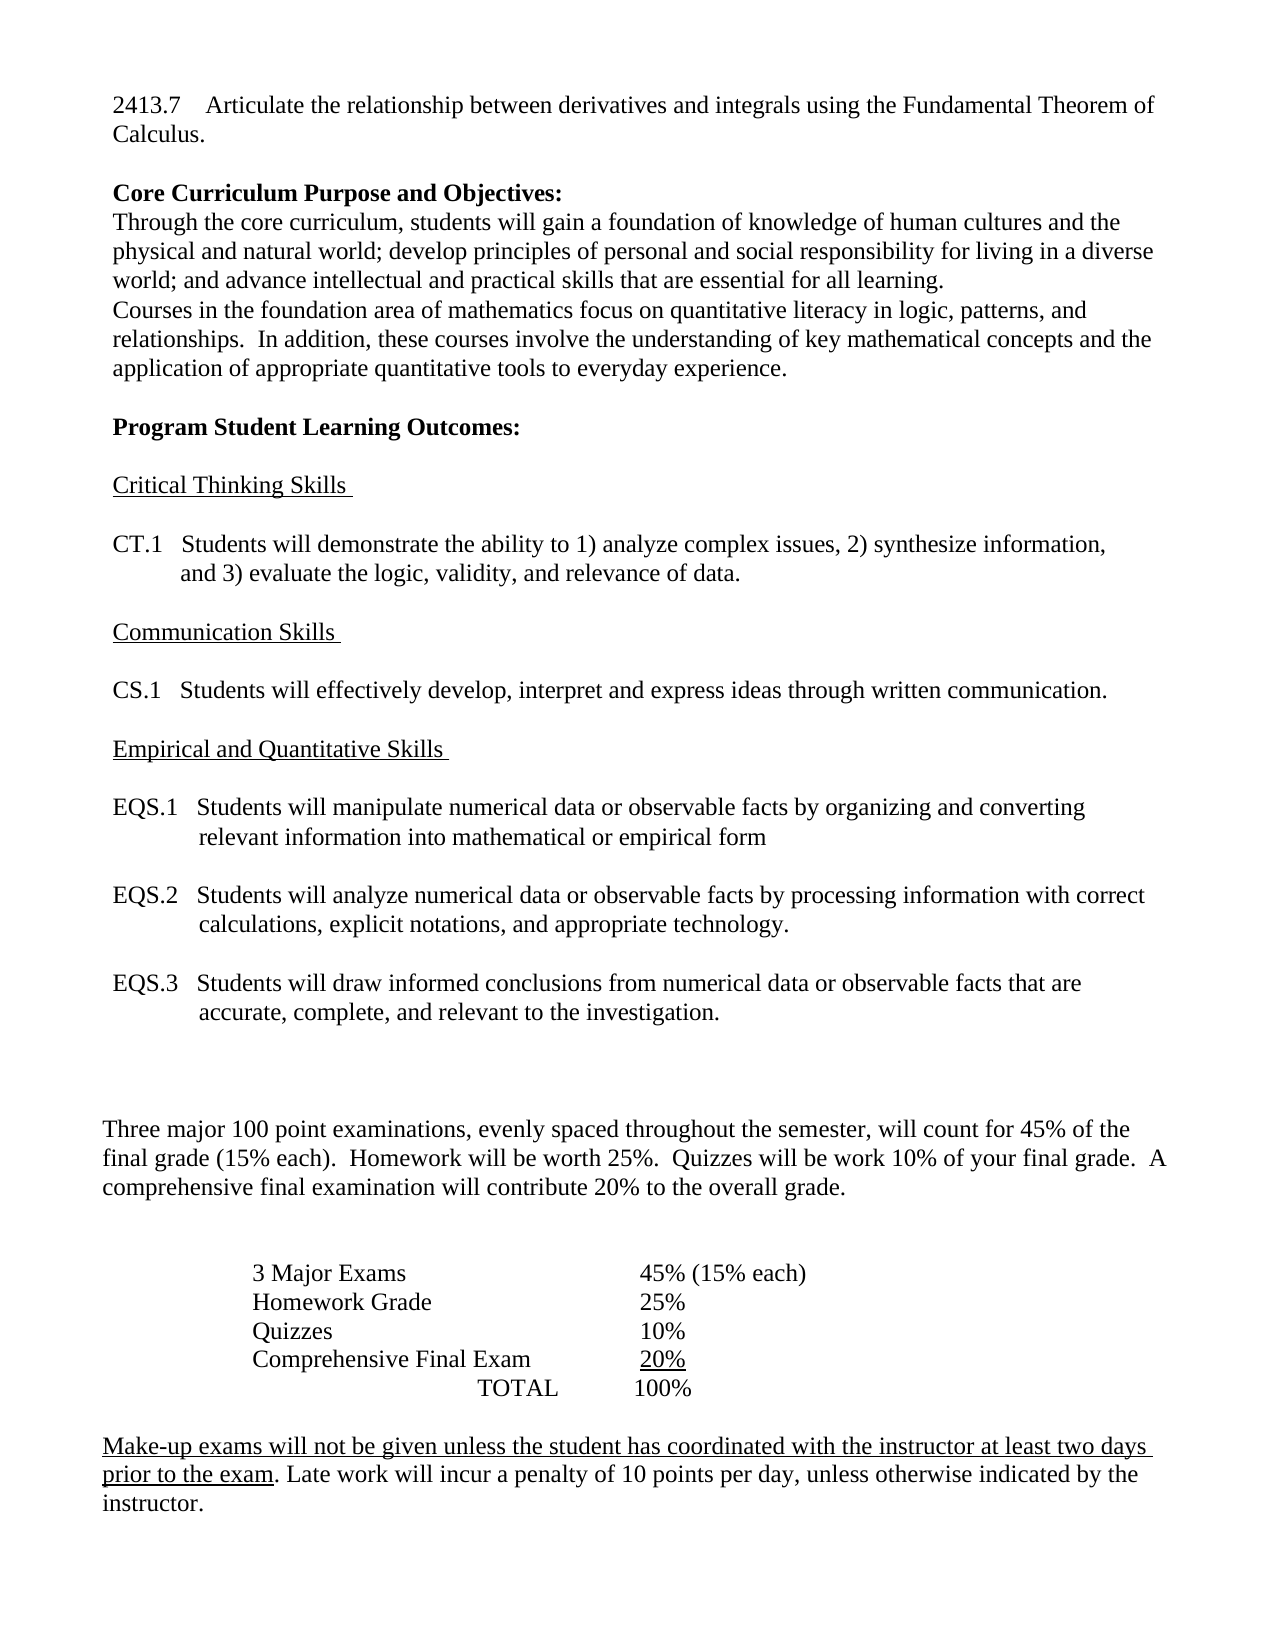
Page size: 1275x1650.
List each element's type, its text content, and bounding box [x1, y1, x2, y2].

subtitle 2413.7 Articulate the relationship between derivatives and integrals using the Fundamental Theorem of Calculus. [112, 90, 1173, 148]
subtitle Communication Skills [112, 617, 1173, 646]
subtitle Through the core curriculum, students will gain a foundation of knowledge of human cultures and the physical and natural world; develop principles of personal and social responsibility for living in a diverse world; and advance intellectual and practical skills that are essential for all learning. [112, 207, 1173, 295]
subtitle CS.1 Students will effectively develop, interpret and express ideas through written communication. [112, 675, 1173, 705]
subtitle and 3) evaluate the logic, validity, and relevance of data. [112, 558, 1173, 588]
subtitle Core Curriculum Purpose and Objectives: [112, 178, 1173, 207]
subtitle CT.1 Students will demonstrate the ability to 1) analyze complex issues, 2) synthesize information, [112, 529, 1173, 558]
subtitle EQS.1 Students will manipulate numerical data or observable facts by organizing and converting [112, 792, 1173, 822]
subtitle Critical Thinking Skills [112, 471, 1173, 500]
subtitle calculations, explicit notations, and appropriate technology. [112, 909, 1173, 939]
subtitle accurate, complete, and relevant to the investigation. [112, 997, 1173, 1027]
subtitle EQS.2 Students will analyze numerical data or observable facts by processing information with correct [112, 880, 1173, 909]
text Quizzes 10% [102, 1316, 1173, 1344]
text 3 Major Exams 45% (15% each) [102, 1258, 1173, 1287]
subtitle relevant information into mathematical or empirical form [112, 822, 1173, 851]
text Make-up exams will not be given unless the student has coordinated with the instructor at least two days prior to the exam. Late work will incur a penalty of 10 points per day, unless otherwise indicated by the instructor. [102, 1431, 1173, 1517]
text Three major 100 point examinations, evenly spaced throughout the semester, will count for 45% of the final grade (15% each). Homework will be worth 25%. Quizzes will be work 10% of your final grade. A comprehensive final examination will contribute 20% to the overall grade. [102, 1114, 1173, 1201]
subtitle EQS.3 Students will draw informed conclusions from numerical data or observable facts that are [112, 968, 1173, 997]
text Homework Grade 25% [102, 1287, 1173, 1316]
subtitle Program Student Learning Outcomes: [112, 412, 1173, 441]
subtitle Courses in the foundation area of mathematics focus on quantitative literacy in logic, patterns, and relationships. In addition, these courses involve the understanding of key mathematical concepts and the application of appropriate quantitative tools to everyday experience. [112, 295, 1173, 383]
subtitle Empirical and Quantitative Skills [112, 734, 1173, 763]
text TOTAL 100% [102, 1373, 1173, 1402]
text Comprehensive Final Exam 20% [177, 1344, 1173, 1373]
